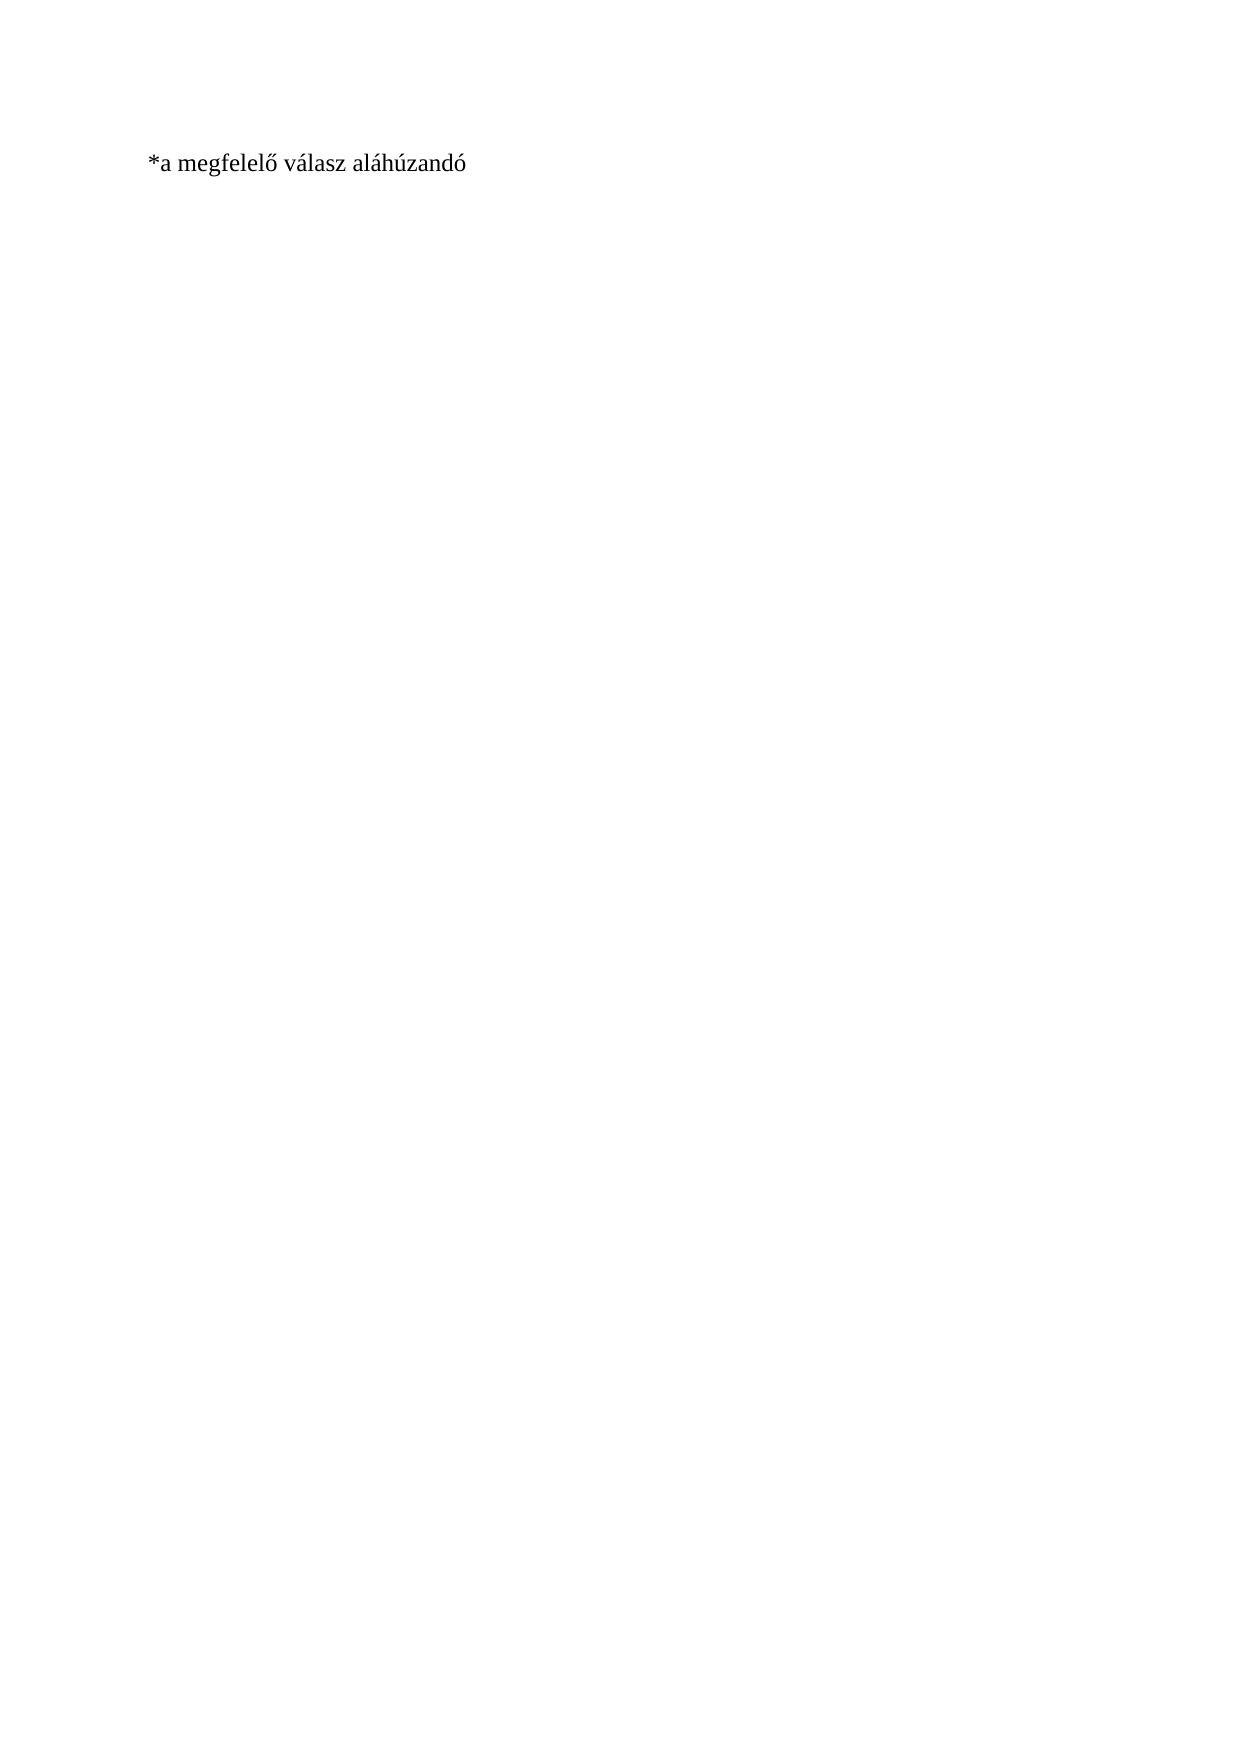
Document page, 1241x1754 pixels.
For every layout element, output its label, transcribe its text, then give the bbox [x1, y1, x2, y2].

text *a megfelelő válasz aláhúzandó [148, 148, 1093, 176]
